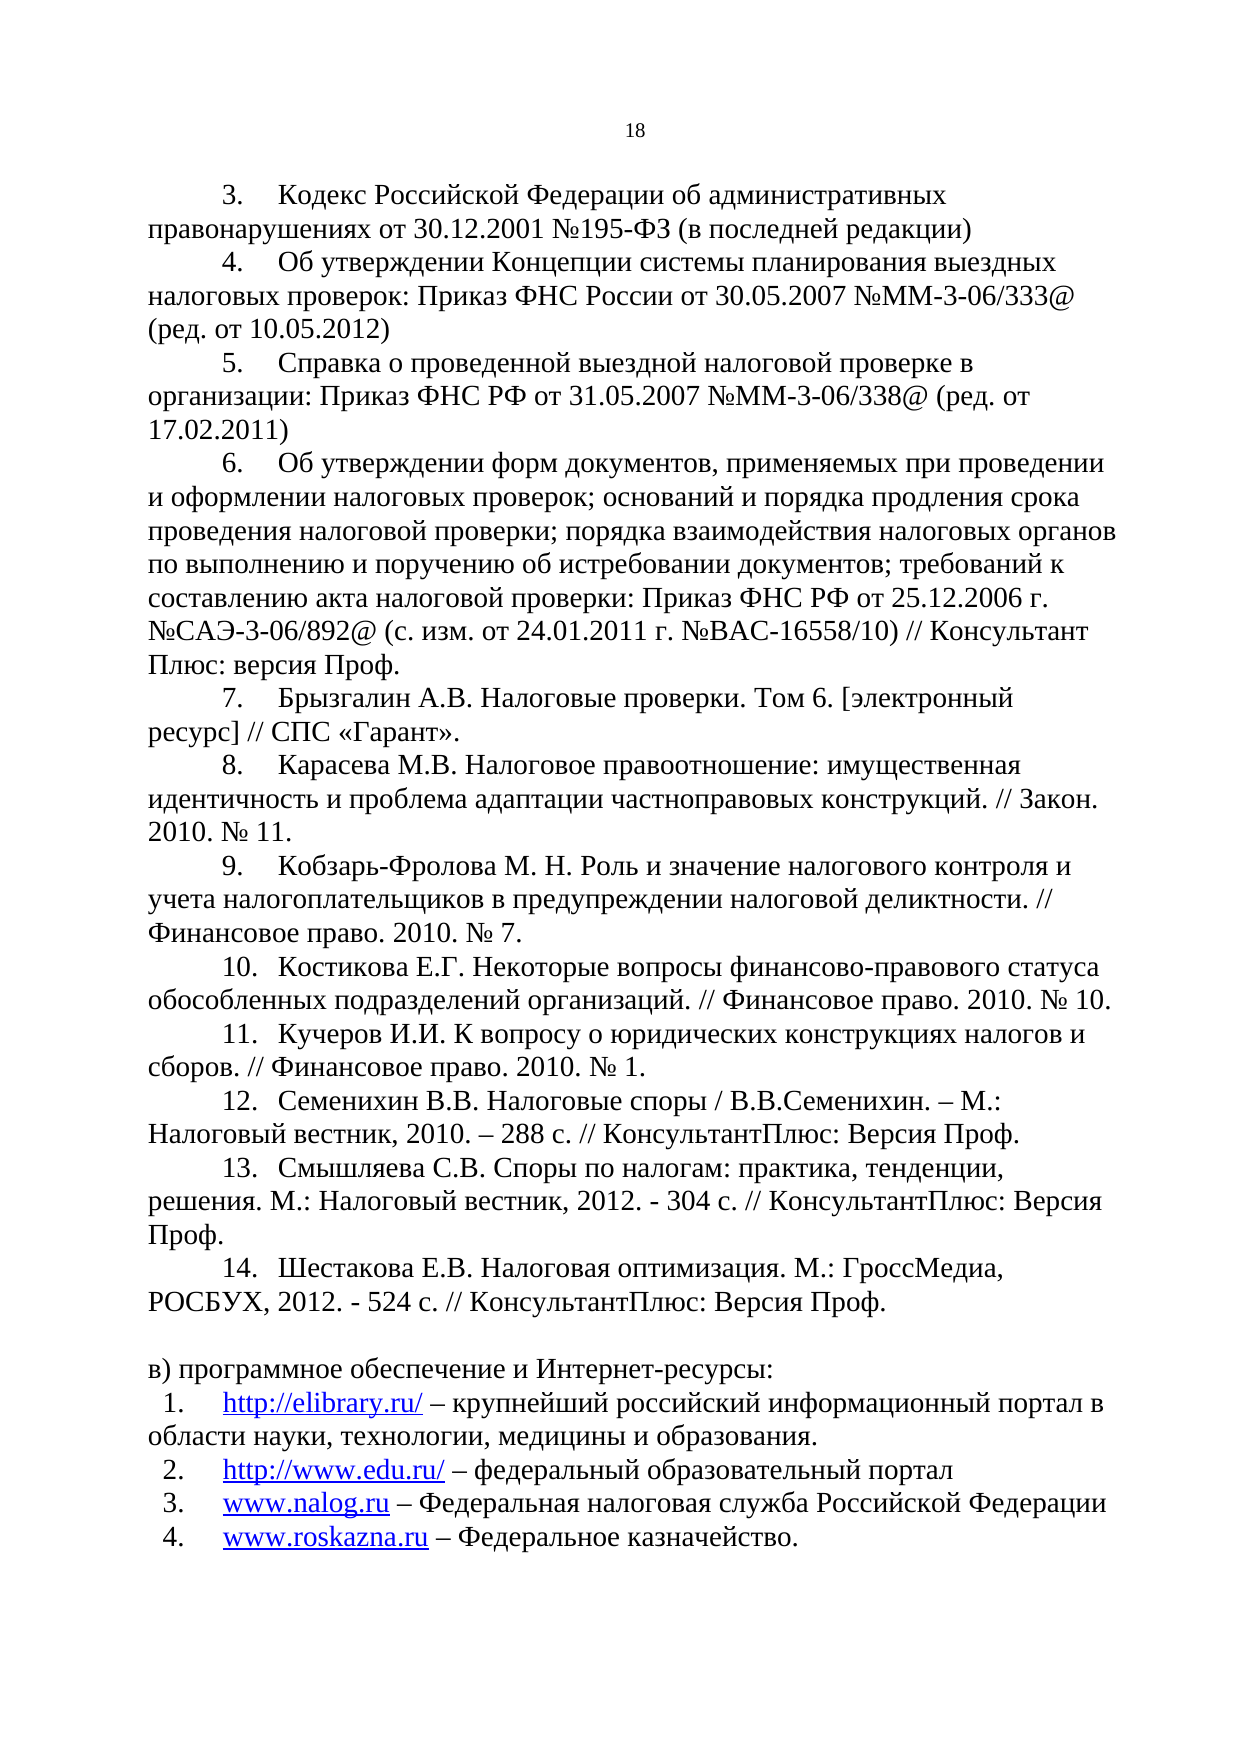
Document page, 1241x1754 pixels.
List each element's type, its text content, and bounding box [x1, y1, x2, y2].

list Кодекс Российской Федерации об административных правонарушениях от 30.12.2001 №195-ФЗ (в последней редакции) [148, 177, 1122, 244]
list http://elibrary.ru/ – крупнейший российский информационный портал в области науки, технологии, медицины и образования. [148, 1385, 1122, 1452]
list Шестакова Е.В. Налоговая оптимизация. М.: ГроссМедиа, РОСБУХ, 2012. - 524 с. // КонсультантПлюс: Версия Проф. [148, 1251, 1122, 1318]
list www.roskazna.ru – Федеральное казначейство. [148, 1519, 1122, 1552]
list http://www.edu.ru/ – федеральный образовательный портал [148, 1452, 1122, 1485]
list Кобзарь-Фролова М. Н. Роль и значение налогового контроля и учета налогоплательщиков в предупреждении налоговой деликтности. // Финансовое право. 2010. № 7. [148, 848, 1122, 949]
list Об утверждении форм документов, применяемых при проведении и оформлении налоговых проверок; оснований и порядка продления срока проведения налоговой проверки; порядка взаимодействия налоговых органов по выполнению и поручению об истребовании документов; требований к составлению акта налоговой проверки: Приказ ФНС РФ от 25.12.2006 г. №САЭ-3-06/892@ (с. изм. от 24.01.2011 г. №ВАС-16558/10) // Консультант Плюс: версия Проф. [148, 446, 1122, 680]
list www.nalog.ru – Федеральная налоговая служба Российской Федерации [148, 1485, 1122, 1519]
list Справка о проведенной выездной налоговой проверке в организации: Приказ ФНС РФ от 31.05.2007 №ММ-3-06/338@ (ред. от 17.02.2011) [148, 345, 1122, 446]
list Об утверждении Концепции системы планирования выездных налоговых проверок: Приказ ФНС России от 30.05.2007 №ММ-3-06/333@ (ред. от 10.05.2012) [148, 244, 1122, 345]
list Кучеров И.И. К вопросу о юридических конструкциях налогов и сборов. // Финансовое право. 2010. № 1. [148, 1016, 1122, 1083]
list Семенихин В.В. Налоговые споры / В.В.Семенихин. – М.: Налоговый вестник, 2010. – 288 с. // КонсультантПлюс: Версия Проф. [148, 1083, 1122, 1150]
list Смышляева С.В. Споры по налогам: практика, тенденции, решения. М.: Налоговый вестник, 2012. - 304 с. // КонсультантПлюс: Версия Проф. [148, 1150, 1122, 1251]
list Брызгалин А.В. Налоговые проверки. Том 6. [электронный ресурс] // СПС «Гарант». [148, 680, 1122, 747]
text в) программное обеспечение и Интернет-ресурсы: [148, 1351, 1122, 1385]
list Костикова Е.Г. Некоторые вопросы финансово-правового статуса обособленных подразделений организаций. // Финансовое право. 2010. № 10. [148, 949, 1122, 1016]
list Карасева М.В. Налоговое правоотношение: имущественная идентичность и проблема адаптации частноправовых конструкций. // Закон. 2010. № 11. [148, 747, 1122, 848]
